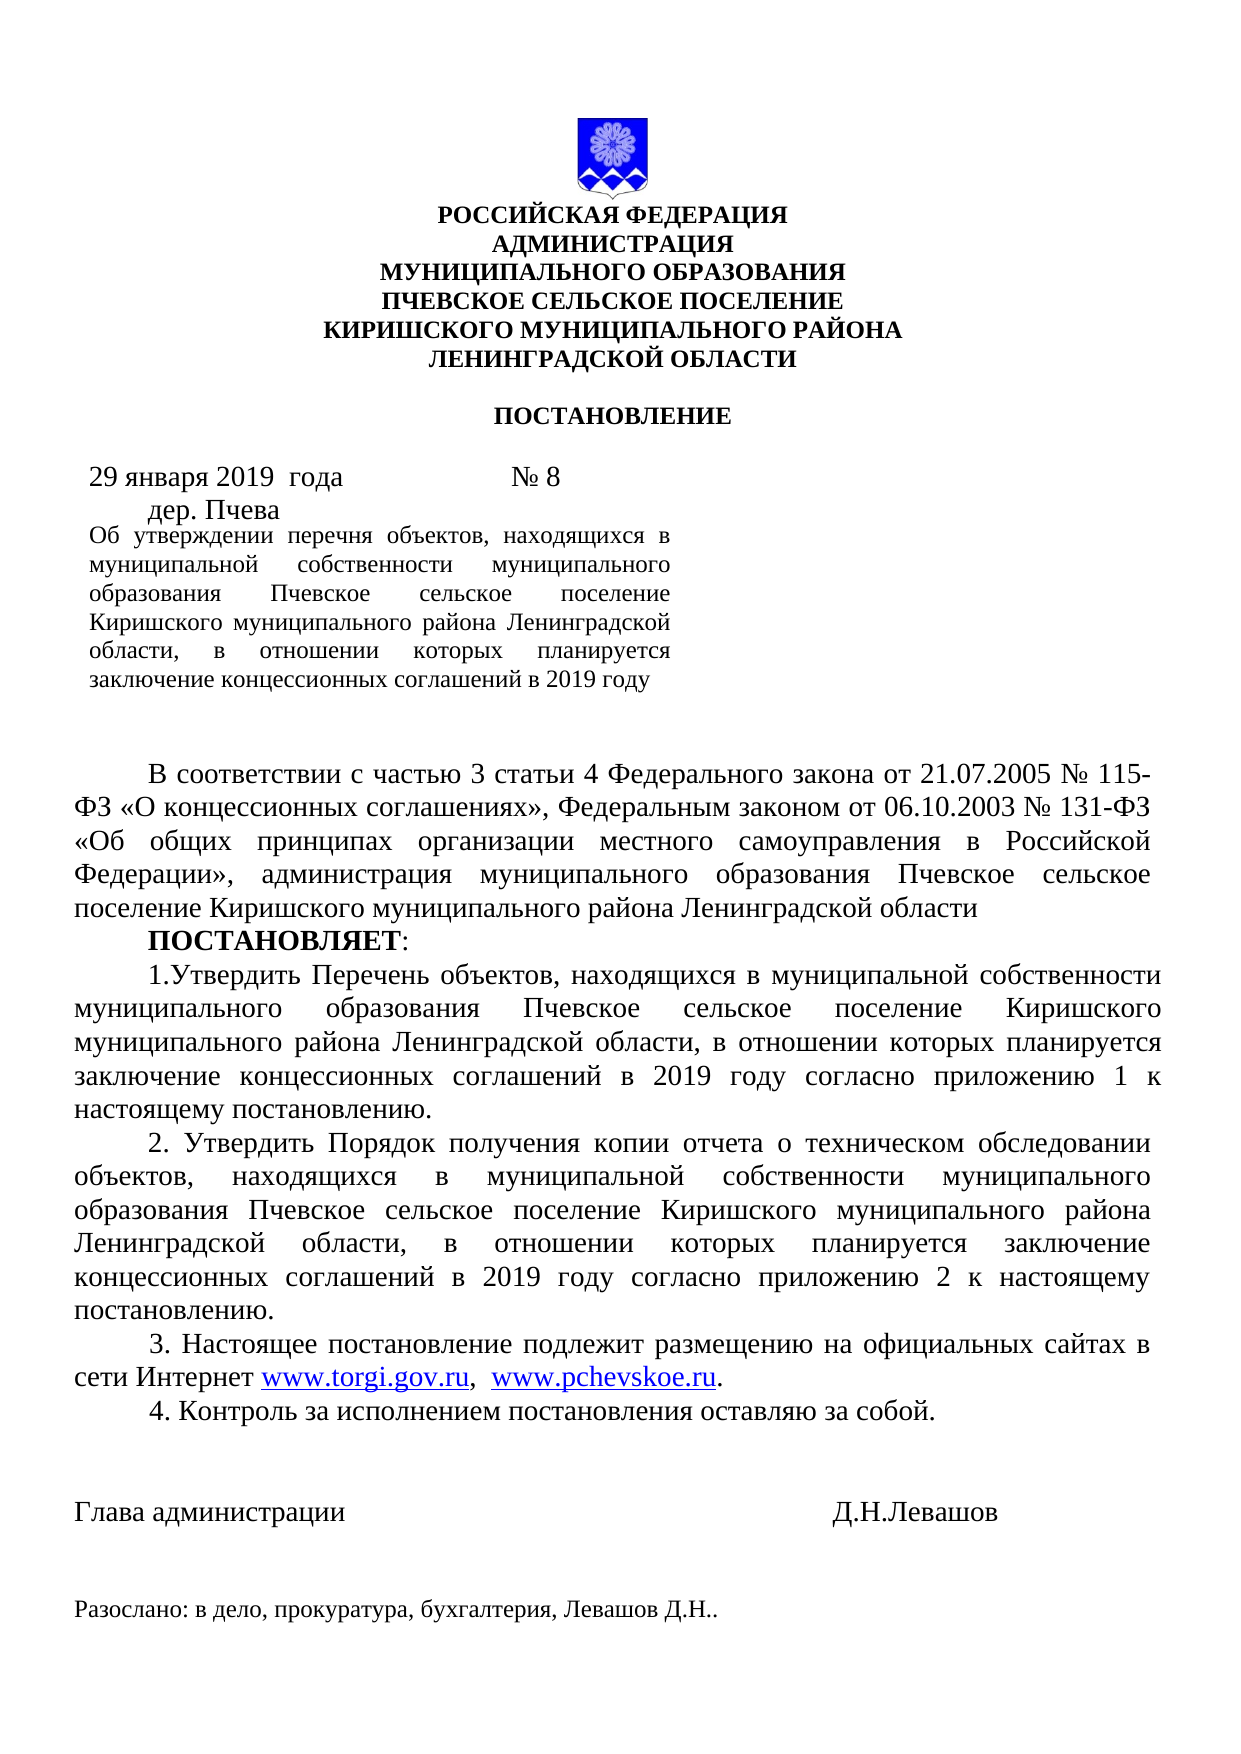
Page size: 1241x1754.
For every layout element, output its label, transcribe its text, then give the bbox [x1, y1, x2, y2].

text Разослано: в дело, прокуратура, бухгалтерия, Левашов Д.Н.. [74, 1594, 1152, 1623]
text Глава администрации Д.Н.Левашов [74, 1494, 1152, 1527]
text ЛЕНИНГРАДСКОЙ ОБЛАСТИ [74, 344, 1152, 372]
text В соответствии с частью 3 статьи 4 Федерального закона от 21.07.2005 № 115-ФЗ «О концессионных соглашениях», Федеральным законом от 06.10.2003 № 131-ФЗ «Об общих принципах организации местного самоуправления в Российской Федерации», администрация муниципального образования Пчевское сельское поселение Киришского муниципального района Ленинградской области [74, 756, 1152, 923]
text МУНИЦИПАЛЬНОГО ОБРАЗОВАНИЯ [74, 257, 1152, 286]
text 1.Утвердить Перечень объектов, находящихся в муниципальной собственности муниципального образования Пчевское сельское поселение Киришского муниципального района Ленинградской области, в отношении которых планируется заключение концессионных соглашений в 2019 году согласно приложению 1 к настоящему постановлению. [74, 957, 1162, 1125]
text 4. Контроль за исполнением постановления оставляю за собой. [74, 1393, 1152, 1427]
text КИРИШСКОГО МУНИЦИПАЛЬНОГО РАЙОНА [74, 315, 1152, 344]
text ПОСТАНОВЛЯЕТ: [74, 923, 1162, 957]
text ПЧЕВСКОЕ СЕЛЬСКОЕ ПОСЕЛЕНИЕ [74, 286, 1152, 315]
subtitle ПОСТАНОВЛЕНИЕ [74, 401, 1152, 430]
text 2. Утвердить Порядок получения копии отчета о техническом обследовании объектов, находящихся в муниципальной собственности муниципального образования Пчевское сельское поселение Киришского муниципального района Ленинградской области, в отношении которых планируется заключение концессионных соглашений в 2019 году согласно приложению 2 к настоящему постановлению. [74, 1125, 1152, 1326]
text АДМИНИСТРАЦИЯ [74, 229, 1152, 257]
picture [577, 118, 648, 200]
text 3. Настоящее постановление подлежит размещению на официальных сайтах в сети Интернет www.torgi.gov.ru, www.pchevskoe.ru. [74, 1326, 1152, 1393]
text дер. Пчева [74, 492, 1152, 526]
text 29 января 2019 года № 8 [74, 459, 1152, 492]
text РОССИЙСКАЯ ФЕДЕРАЦИЯ [74, 200, 1152, 229]
